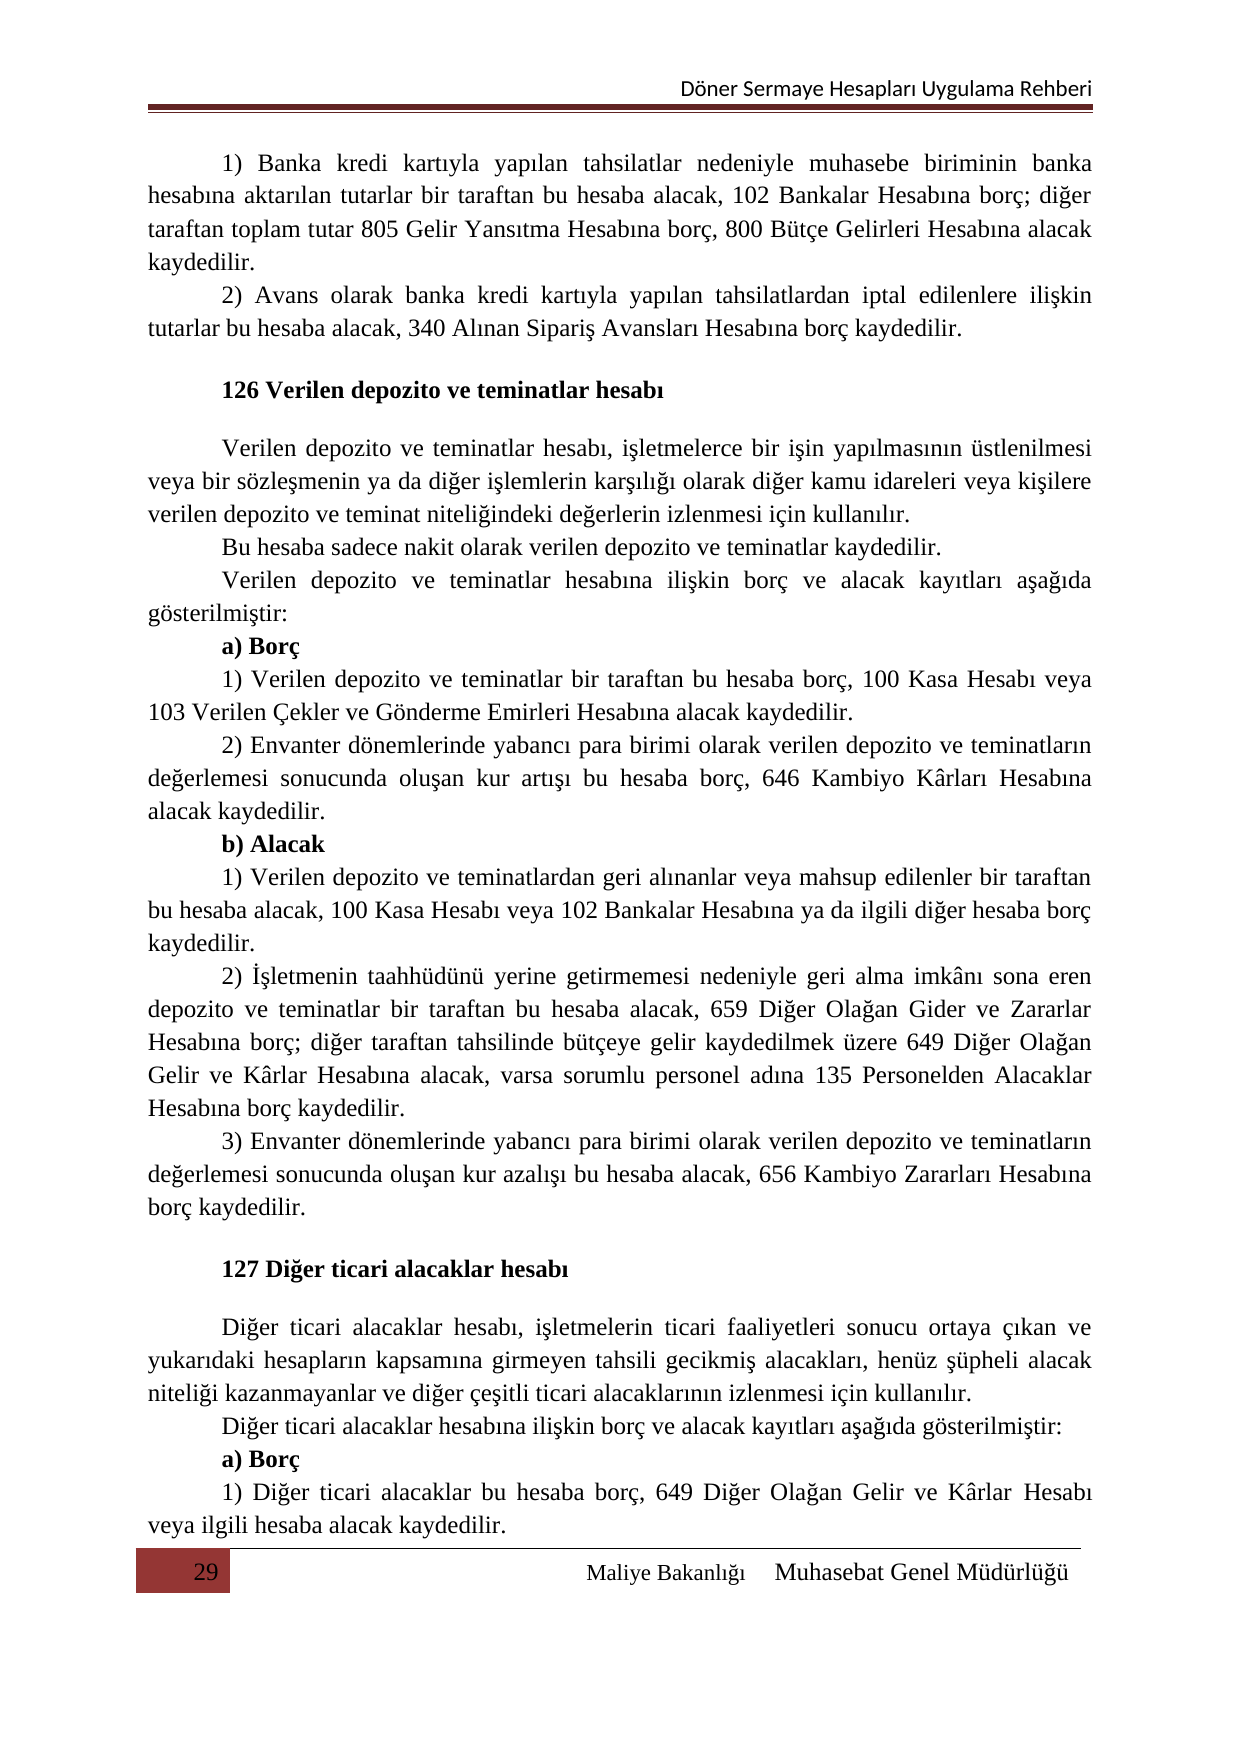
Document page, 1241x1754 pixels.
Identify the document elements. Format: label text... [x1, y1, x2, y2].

subtitle 127 Diğer ticari alacaklar hesabı [148, 1254, 1093, 1283]
text b) Alacak [148, 829, 1093, 858]
text Verilen depozito ve teminatlar hesabı, işletmelerce bir işin yapılmasının üstlenilmesi veya bir sözleşmenin ya da diğer işlemlerin karşılığı olarak diğer kamu idareleri veya kişilere verilen depozito ve teminat niteliğindeki değerlerin izlenmesi için kullanılır. [148, 433, 1093, 528]
text 1) Banka kredi kartıyla yapılan tahsilatlar nedeniyle muhasebe biriminin banka hesabına aktarılan tutarlar bir taraftan bu hesaba alacak, 102 Bankalar Hesabına borç; diğer taraftan toplam tutar 805 Gelir Yansıtma Hesabına borç, 800 Bütçe Gelirleri Hesabına alacak kaydedilir. [148, 148, 1093, 275]
subtitle 126 Verilen depozito ve teminatlar hesabı [148, 375, 1093, 404]
text 1) Verilen depozito ve teminatlardan geri alınanlar veya mahsup edilenler bir taraftan bu hesaba alacak, 100 Kasa Hesabı veya 102 Bankalar Hesabına ya da ilgili diğer hesaba borç kaydedilir. [148, 862, 1093, 957]
text Verilen depozito ve teminatlar hesabına ilişkin borç ve alacak kayıtları aşağıda gösterilmiştir: [148, 565, 1093, 627]
text Diğer ticari alacaklar hesabına ilişkin borç ve alacak kayıtları aşağıda gösterilmiştir: [148, 1411, 1093, 1440]
text 2) Avans olarak banka kredi kartıyla yapılan tahsilatlardan iptal edilenlere ilişkin tutarlar bu hesaba alacak, 340 Alınan Sipariş Avansları Hesabına borç kaydedilir. [148, 280, 1093, 341]
text 3) Envanter dönemlerinde yabancı para birimi olarak verilen depozito ve teminatların değerlemesi sonucunda oluşan kur azalışı bu hesaba alacak, 656 Kambiyo Zararları Hesabına borç kaydedilir. [148, 1126, 1093, 1221]
text a) Borç [148, 1444, 1093, 1473]
text Bu hesaba sadece nakit olarak verilen depozito ve teminatlar kaydedilir. [148, 532, 1093, 561]
text Diğer ticari alacaklar hesabı, işletmelerin ticari faaliyetleri sonucu ortaya çıkan ve yukarıdaki hesapların kapsamına girmeyen tahsili gecikmiş alacakları, henüz şüpheli alacak niteliği kazanmayanlar ve diğer çeşitli ticari alacaklarının izlenmesi için kullanılır. [148, 1312, 1093, 1407]
text 1) Diğer ticari alacaklar bu hesaba borç, 649 Diğer Olağan Gelir ve Kârlar Hesabı veya ilgili hesaba alacak kaydedilir. [148, 1477, 1093, 1539]
text 1) Verilen depozito ve teminatlar bir taraftan bu hesaba borç, 100 Kasa Hesabı veya 103 Verilen Çekler ve Gönderme Emirleri Hesabına alacak kaydedilir. [148, 664, 1093, 726]
text 2) Envanter dönemlerinde yabancı para birimi olarak verilen depozito ve teminatların değerlemesi sonucunda oluşan kur artışı bu hesaba borç, 646 Kambiyo Kârları Hesabına alacak kaydedilir. [148, 730, 1093, 825]
text a) Borç [148, 631, 1093, 660]
text 2) İşletmenin taahhüdünü yerine getirmemesi nedeniyle geri alma imkânı sona eren depozito ve teminatlar bir taraftan bu hesaba alacak, 659 Diğer Olağan Gider ve Zararlar Hesabına borç; diğer taraftan tahsilinde bütçeye gelir kaydedilmek üzere 649 Diğer Olağan Gelir ve Kârlar Hesabına alacak, varsa sorumlu personel adına 135 Personelden Alacaklar Hesabına borç kaydedilir. [148, 961, 1093, 1122]
